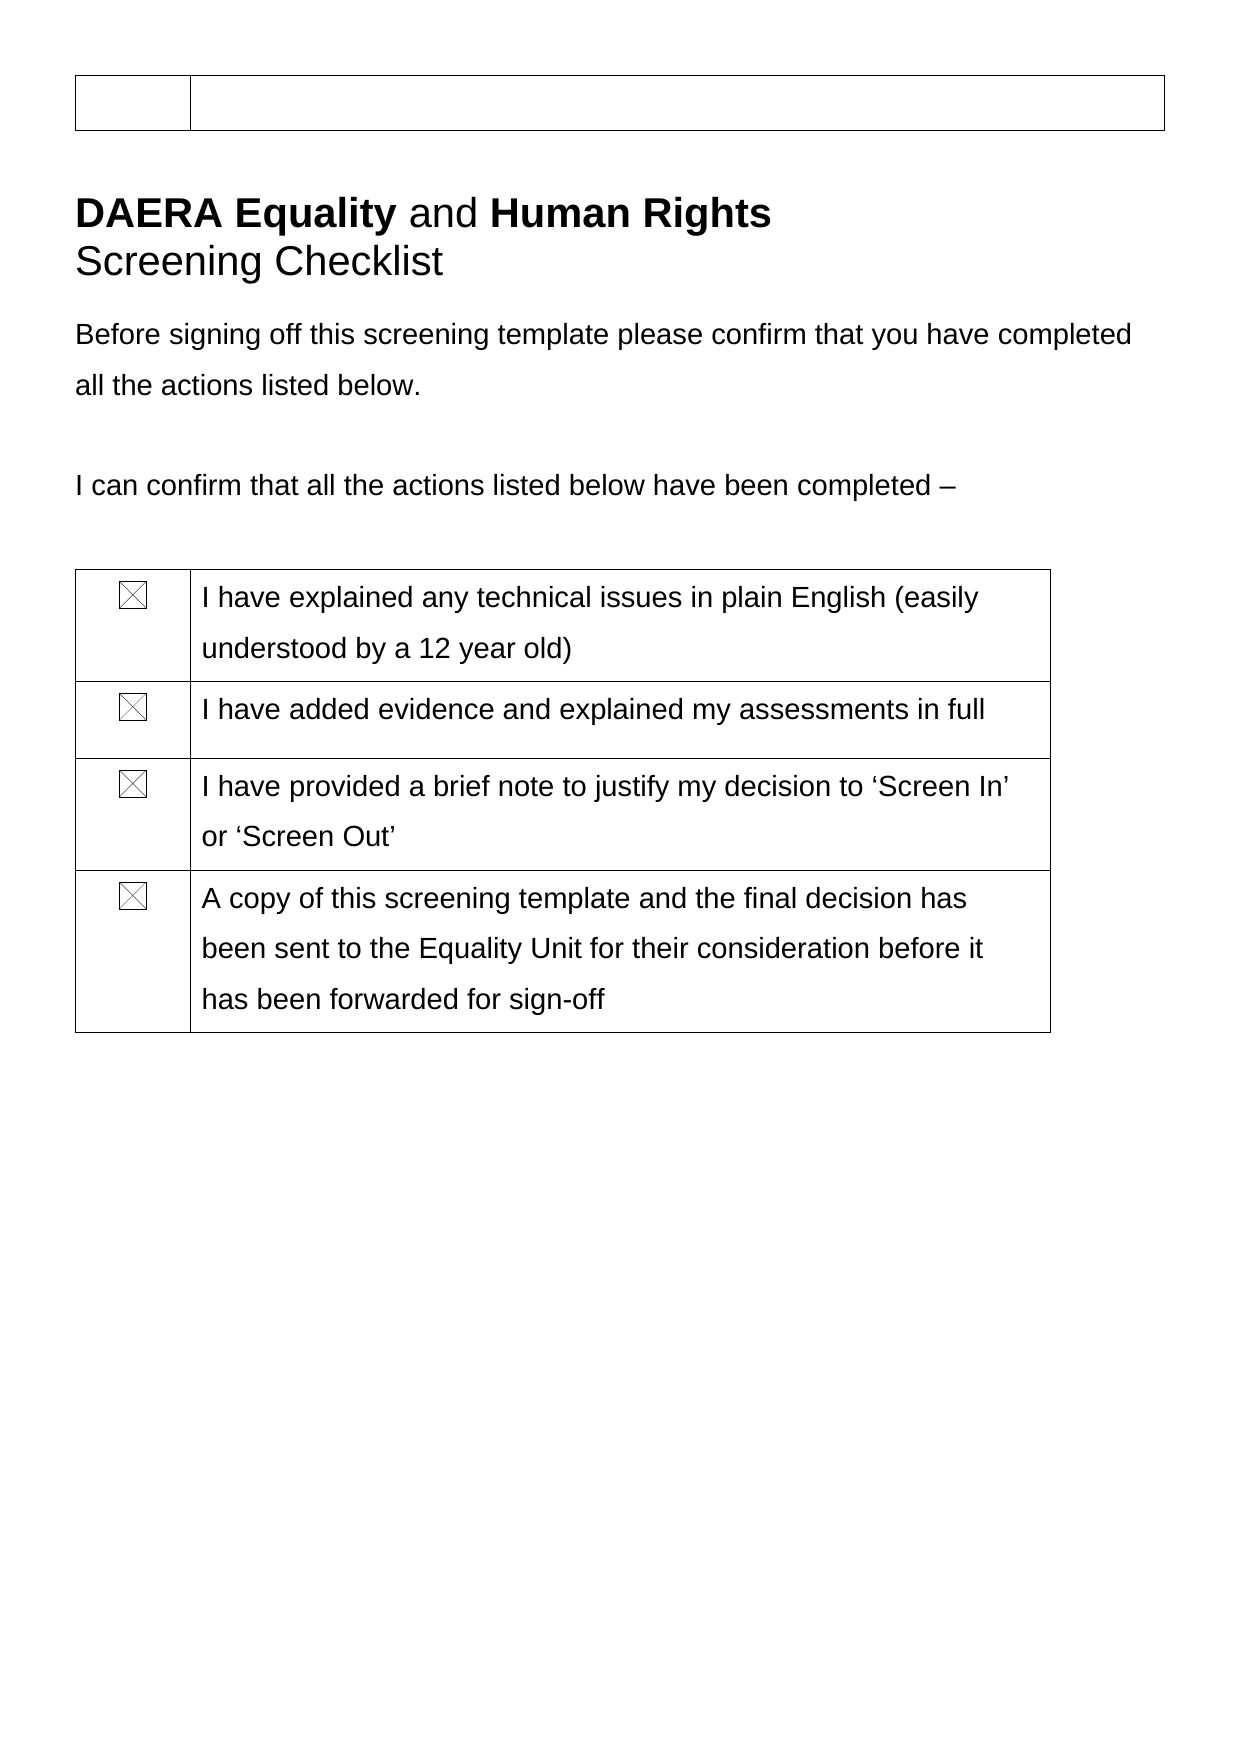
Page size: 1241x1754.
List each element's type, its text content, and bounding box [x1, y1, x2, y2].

table_cell I have added evidence and explained my assessments in full [191, 682, 1050, 758]
table_cell A copy of this screening template and the final decision has been sent to the Equality Unit for their consideration before it has been forwarded for sign-off [191, 871, 1050, 1032]
table_header I have explained any technical issues in plain English (easily understood by a 12 year old) [191, 570, 1050, 681]
text Before signing off this screening template please confirm that you have completed all the actions listed below. [75, 317, 1165, 401]
text I can confirm that all the actions listed below have been completed – [75, 468, 1165, 502]
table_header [191, 76, 1164, 129]
table_header [76, 76, 190, 129]
table_cell [76, 682, 190, 758]
table_cell I have provided a brief note to justify my decision to ‘Screen In’ or ‘Screen Out’ [191, 759, 1050, 870]
table_cell [76, 871, 190, 1032]
text DAERA Equality and Human Rights [75, 188, 1165, 236]
table_cell [76, 759, 190, 870]
subtitle Screening Checklist [75, 236, 1165, 284]
table_header [76, 570, 190, 681]
